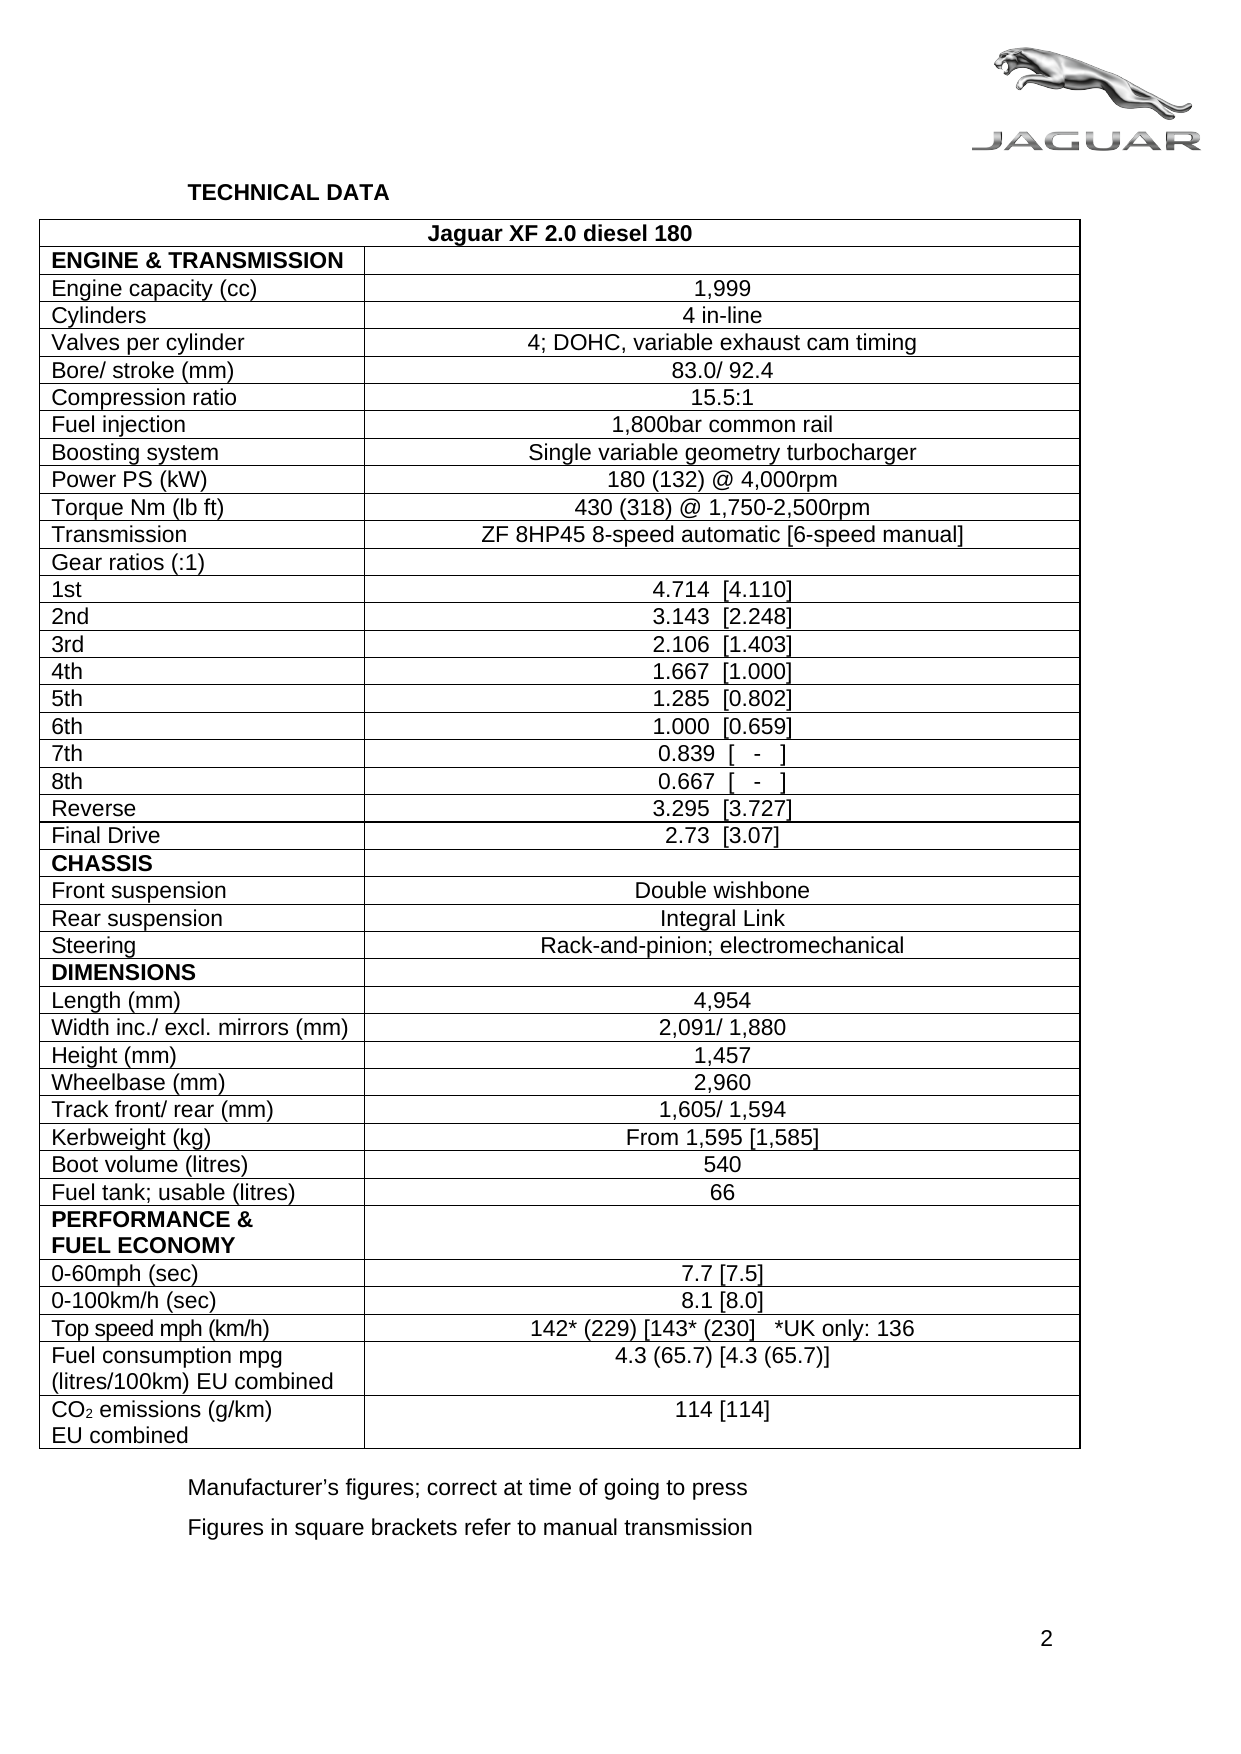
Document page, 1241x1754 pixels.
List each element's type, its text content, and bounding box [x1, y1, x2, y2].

table_header Jaguar XF 2.0 diesel 180 [40, 220, 1079, 246]
text Manufacturer’s figures; correct at time of going to press Figures in square brackets refer to manual transmission [187, 1474, 1053, 1540]
table_cell Final Drive [40, 823, 364, 849]
table_cell 4,954 [365, 987, 1079, 1013]
table_cell 2,960 [365, 1069, 1079, 1095]
table_cell 1,999 [365, 275, 1079, 301]
table_cell Gear ratios (:1) [40, 549, 364, 575]
picture [972, 47, 1202, 151]
table_cell ENGINE & TRANSMISSION [40, 247, 364, 273]
table_cell Reverse [40, 795, 364, 821]
table_cell DIMENSIONS [40, 959, 364, 986]
table_cell Height (mm) [40, 1042, 364, 1068]
table_cell 430 (318) @ 1,750-2,500rpm [365, 494, 1079, 520]
table_cell Single variable geometry turbocharger [365, 439, 1079, 465]
table_cell 3.143 [2.248] [365, 603, 1079, 629]
table_cell 2,091/ 1,880 [365, 1014, 1079, 1041]
table_cell Rack-and-pinion; electromechanical [365, 932, 1079, 958]
table_cell 0.667 [ - ] [365, 768, 1079, 794]
table_cell 540 [365, 1151, 1079, 1177]
table_cell From 1,595 [1,585] [365, 1124, 1079, 1150]
table_cell 7th [40, 740, 364, 767]
table_cell 15.5:1 [365, 384, 1079, 410]
table_cell 66 [365, 1179, 1079, 1205]
table_cell 1.285 [0.802] [365, 685, 1079, 712]
table_cell Width inc./ excl. mirrors (mm) [40, 1014, 364, 1041]
table_cell 114 [114] [365, 1396, 1079, 1448]
table_cell Engine capacity (cc) [40, 275, 364, 301]
table_cell Fuel tank; usable (litres) [40, 1179, 364, 1205]
table_cell Integral Link [365, 905, 1079, 931]
table_cell Front suspension [40, 877, 364, 903]
table_cell CO2 emissions (g/km) EU combined [40, 1396, 364, 1448]
table_cell 1.000 [0.659] [365, 713, 1079, 739]
table_cell Rear suspension [40, 905, 364, 931]
table_cell Power PS (kW) [40, 466, 364, 493]
table_cell 180 (132) @ 4,000rpm [365, 466, 1079, 493]
table_cell 4th [40, 658, 364, 684]
table_cell Boosting system [40, 439, 364, 465]
table_cell Fuel injection [40, 411, 364, 438]
table_cell 5th [40, 685, 364, 712]
table_cell 8.1 [8.0] [365, 1287, 1079, 1313]
table_cell Wheelbase (mm) [40, 1069, 364, 1095]
table_cell CHASSIS [40, 850, 364, 876]
table_cell 83.0/ 92.4 [365, 357, 1079, 383]
table_cell 4.3 (65.7) [4.3 (65.7)] [365, 1342, 1079, 1394]
table_cell [365, 959, 1079, 986]
table_cell [365, 549, 1079, 575]
table_cell 1st [40, 576, 364, 602]
table_cell Top speed mph (km/h) [40, 1315, 364, 1341]
table_cell Transmission [40, 521, 364, 547]
table_cell Fuel consumption mpg (litres/100km) EU combined [40, 1342, 364, 1394]
table_cell PERFORMANCE & FUEL ECONOMY [40, 1206, 364, 1259]
table_cell 1,605/ 1,594 [365, 1096, 1079, 1123]
table_cell [365, 850, 1079, 876]
table_cell 1.667 [1.000] [365, 658, 1079, 684]
table_cell 3.295 [3.727] [365, 795, 1079, 821]
table_cell 8th [40, 768, 364, 794]
table_cell 2nd [40, 603, 364, 629]
table_cell 4.714 [4.110] [365, 576, 1079, 602]
table_cell [365, 247, 1079, 273]
table_cell 2.73 [3.07] [365, 823, 1079, 849]
table_cell Torque Nm (lb ft) [40, 494, 364, 520]
table_cell [365, 1206, 1079, 1259]
table_cell 142* (229) [143* (230] *UK only: 136 [365, 1315, 1079, 1341]
text TECHNICAL DATA [187, 179, 1053, 206]
table_cell Double wishbone [365, 877, 1079, 903]
table_cell 4 in-line [365, 302, 1079, 328]
table_cell Cylinders [40, 302, 364, 328]
table_cell 1,457 [365, 1042, 1079, 1068]
table_cell Compression ratio [40, 384, 364, 410]
table_cell Kerbweight (kg) [40, 1124, 364, 1150]
table_cell Bore/ stroke (mm) [40, 357, 364, 383]
table_cell Steering [40, 932, 364, 958]
table_cell Boot volume (litres) [40, 1151, 364, 1177]
table_cell 0.839 [ - ] [365, 740, 1079, 767]
table_cell 3rd [40, 631, 364, 657]
table_cell ZF 8HP45 8-speed automatic [6-speed manual] [365, 521, 1079, 547]
table_cell 4; DOHC, variable exhaust cam timing [365, 329, 1079, 356]
table_cell 0-100km/h (sec) [40, 1287, 364, 1313]
table_cell Valves per cylinder [40, 329, 364, 356]
table_cell 1,800bar common rail [365, 411, 1079, 438]
table_cell 0-60mph (sec) [40, 1260, 364, 1286]
table_cell 6th [40, 713, 364, 739]
table_cell 7.7 [7.5] [365, 1260, 1079, 1286]
table_cell Track front/ rear (mm) [40, 1096, 364, 1123]
table_cell Length (mm) [40, 987, 364, 1013]
table_cell 2.106 [1.403] [365, 631, 1079, 657]
